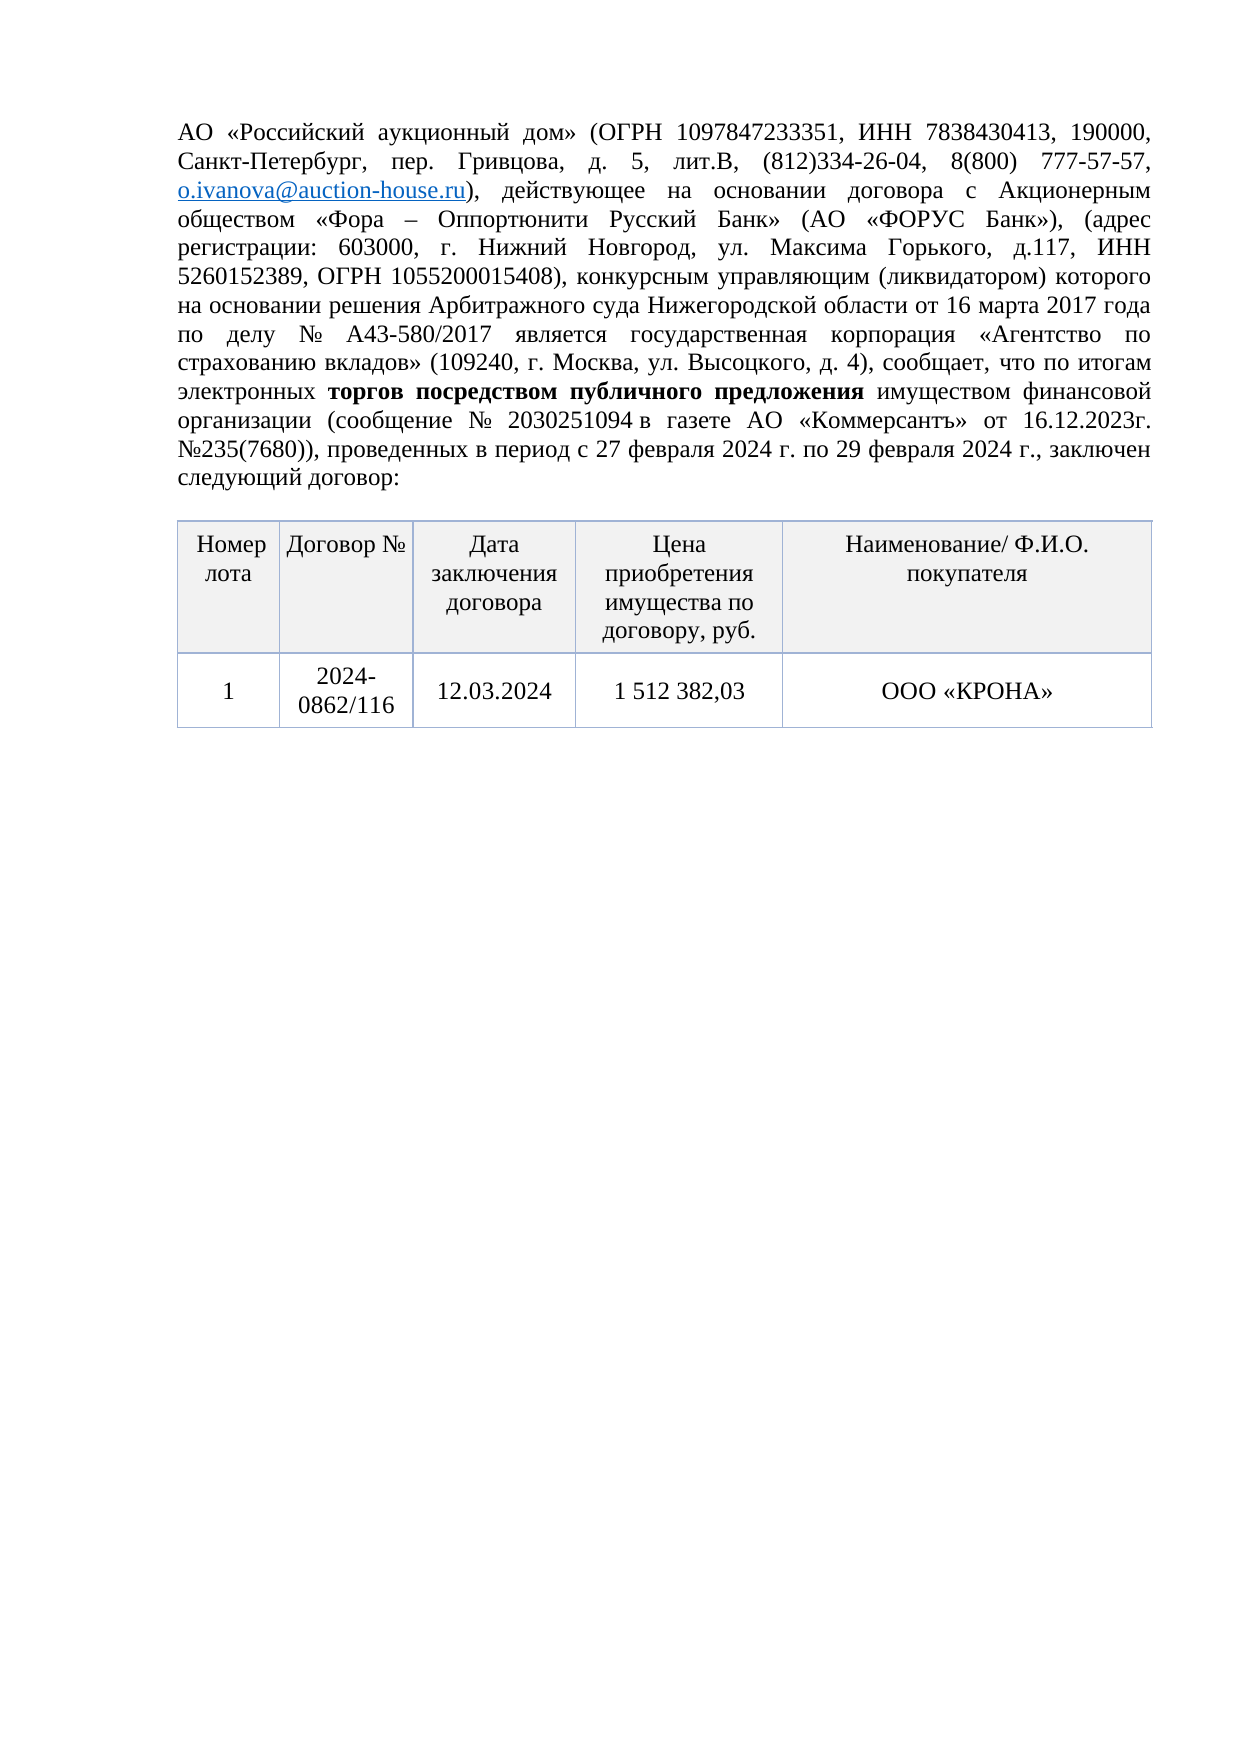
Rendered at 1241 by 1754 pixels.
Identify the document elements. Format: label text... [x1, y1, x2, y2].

table_header Дата заключения договора [414, 522, 575, 652]
table_header Наименование/ Ф.И.О. покупателя [783, 522, 1151, 652]
table_cell 1 [178, 654, 279, 727]
table_cell 12.03.2024 [414, 654, 575, 727]
table_cell 2024-0862/116 [280, 654, 412, 727]
table_header Договор № [280, 522, 412, 652]
table_header Цена приобретения имущества по договору, руб. [576, 522, 782, 652]
table_cell 1 512 382,03 [576, 654, 782, 727]
table_header Номер лота [178, 522, 279, 652]
text АО «Российский аукционный дом» (ОГРН 1097847233351, ИНН 7838430413, 190000, Санкт-Петербург, пер. Гривцова, д. 5, лит.В, (812)334-26-04, 8(800) 777-57-57, o.ivanova@auction-house.ru), действующее на основании договора с Акционерным обществом «Фора – Оппортюнити Русский Банк» (АО «ФОРУС Банк»), (адрес регистрации: 603000, г. Нижний Новгород, ул. Максима Горького, д.117, ИНН 5260152389, ОГРН 1055200015408), конкурсным управляющим (ликвидатором) которого на основании решения Арбитражного суда Нижегородской области от 16 марта 2017 года по делу № А43-580/2017 является государственная корпорация «Агентство по страхованию вкладов» (109240, г. Москва, ул. Высоцкого, д. 4), сообщает, что по итогам электронных торгов посредством публичного предложения имуществом финансовой организации (сообщение № 2030251094 в газете АО «Коммерсантъ» от 16.12.2023г. №235(7680)), проведенных в период с 27 февраля 2024 г. по 29 февраля 2024 г., заключен следующий договор: [177, 117, 1152, 491]
table_cell ООО «КРОНА» [783, 654, 1151, 727]
